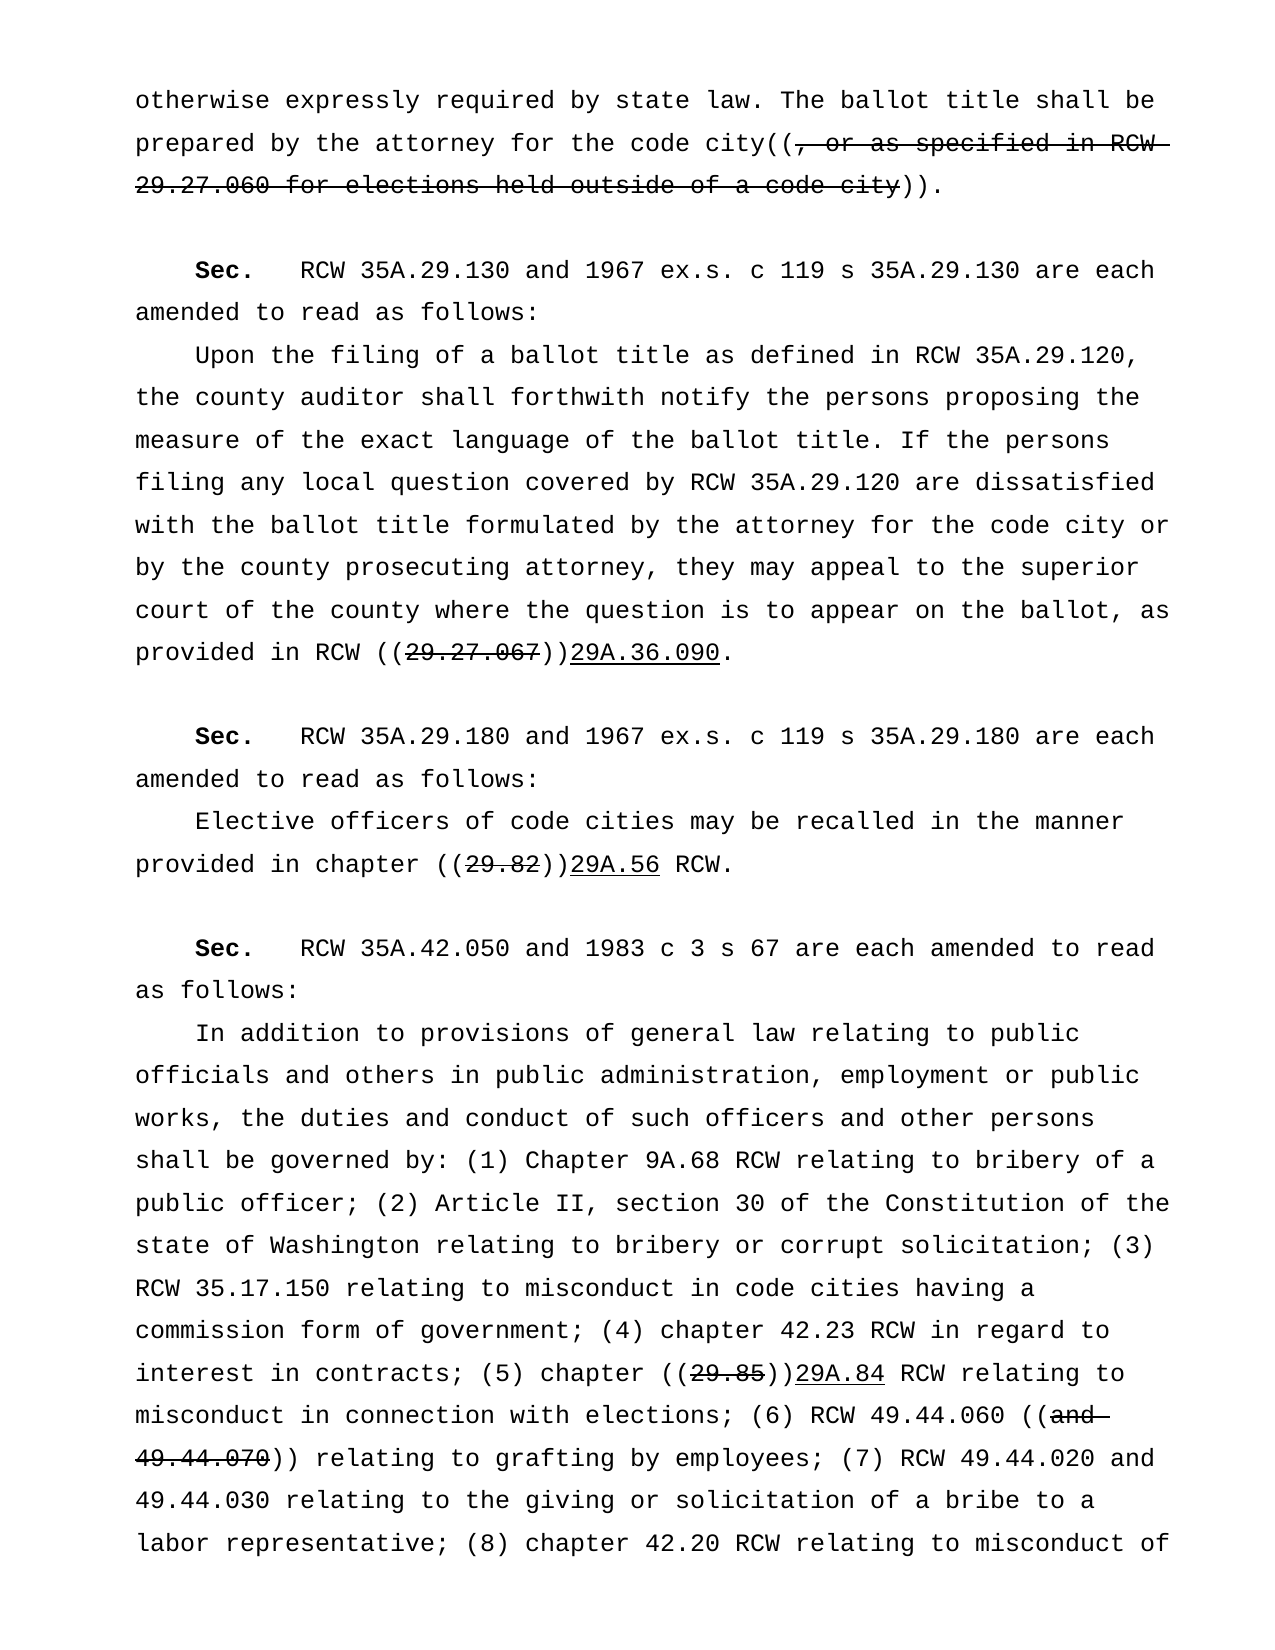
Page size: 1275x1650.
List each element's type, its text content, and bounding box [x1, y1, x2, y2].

text Upon the filing of a ballot title as defined in RCW 35A.29.120, the county auditor shall forthwith notify the persons proposing the measure of the exact language of the ballot title. If the persons filing any local question covered by RCW 35A.29.120 are dissatisfied with the ballot title formulated by the attorney for the code city or by the county prosecuting attorney, they may appeal to the superior court of the county where the question is to appear on the ballot, as provided in RCW ((29.27.067))29A.36.090. [135, 329, 1170, 669]
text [135, 1007, 1170, 1560]
text Sec. RCW 35A.29.130 and 1967 ex.s. c 119 s 35A.29.130 are each amended to read as follows: [135, 244, 1170, 329]
text Sec. RCW 35A.42.050 and 1983 c 3 s 67 are each amended to read as follows: [135, 922, 1170, 1007]
text Elective officers of code cities may be recalled in the manner provided in chapter ((29.82))29A.56 RCW. [135, 796, 1170, 881]
text Sec. RCW 35A.29.180 and 1967 ex.s. c 119 s 35A.29.180 are each amended to read as follows: [135, 711, 1170, 796]
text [135, 75, 1170, 202]
